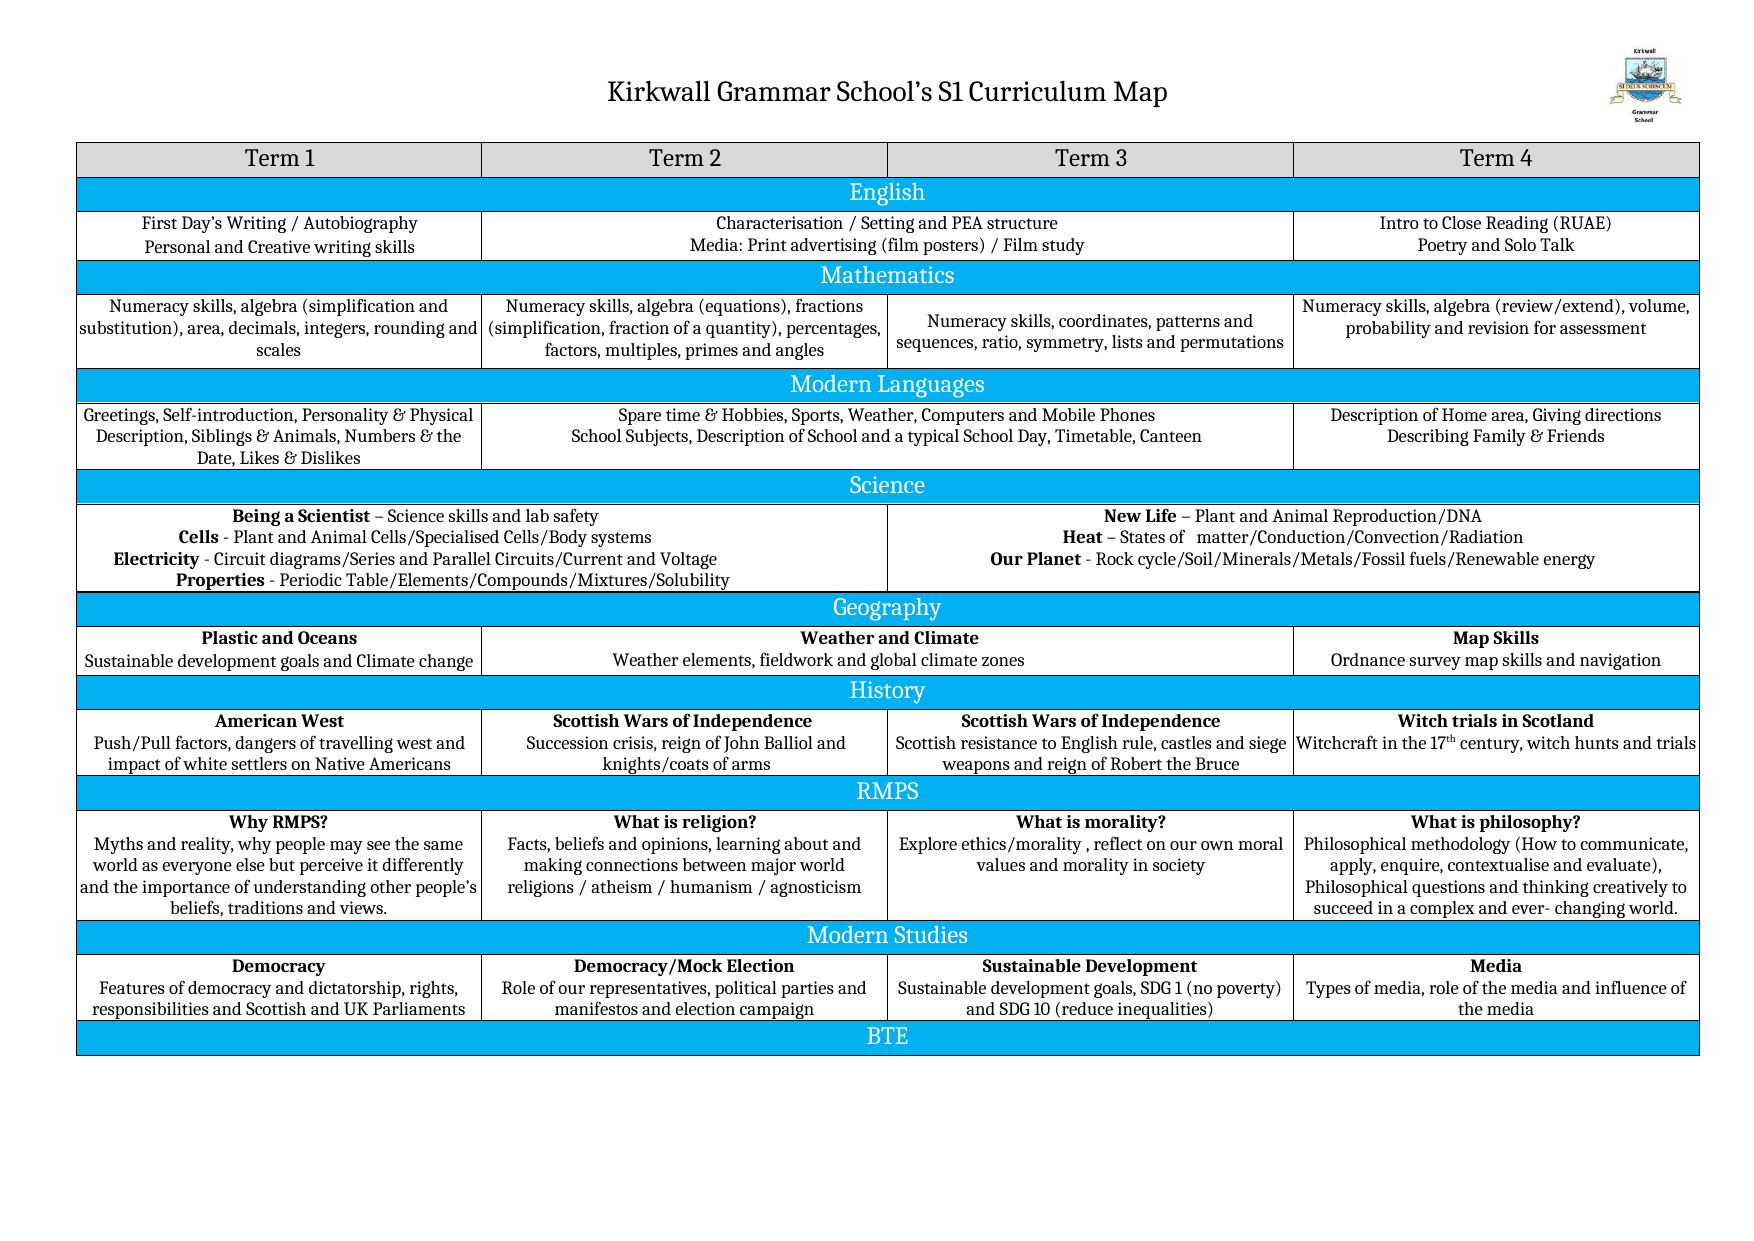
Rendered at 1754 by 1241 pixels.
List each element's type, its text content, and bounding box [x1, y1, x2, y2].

picture [1607, 46, 1683, 125]
table_cell Numeracy skills, algebra (simplification and substitution), area, decimals, integers, rounding and scales [77, 295, 481, 368]
table_header Term 1 [77, 143, 481, 177]
table_header Term 2 [482, 143, 887, 177]
table_header Term 3 [888, 143, 1293, 177]
table_cell Numeracy skills, coordinates, patterns and sequences, ratio, symmetry, lists and permutations [888, 295, 1293, 368]
table_cell BTE [77, 1021, 1699, 1055]
table_cell Scottish Wars of Independence Scottish resistance to English rule, castles and siege weapons and reign of Robert the Bruce [888, 710, 1293, 775]
table_cell Greetings, Self-introduction, Personality & Physical Description, Siblings & Animals, Numbers & the Date, Likes & Dislikes [77, 404, 481, 469]
table_cell Why RMPS? Myths and reality, why people may see the same world as everyone else but perceive it differently and the importance of understanding other people’s beliefs, traditions and views. [77, 811, 481, 919]
table_cell Modern Languages [77, 369, 1699, 402]
table_cell Witch trials in Scotland Witchcraft in the 17th century, witch hunts and trials [1294, 710, 1699, 775]
table_cell History [77, 676, 1699, 709]
table_cell What is philosophy? Philosophical methodology (How to communicate, apply, enquire, contextualise and evaluate), Philosophical questions and thinking creatively to succeed in a complex and ever- changing world. [1294, 811, 1699, 919]
table_cell New Life – Plant and Animal Reproduction/DNA Heat – States of matter/Conduction/Convection/Radiation Our Planet - Rock cycle/Soil/Minerals/Metals/Fossil fuels/Renewable energy [888, 505, 1699, 591]
table_header Term 4 [1294, 143, 1699, 177]
table_cell Spare time & Hobbies, Sports, Weather, Computers and Mobile Phones School Subjects, Description of School and a typical School Day, Timetable, Canteen [482, 404, 1293, 469]
table_cell Description of Home area, Giving directions Describing Family & Friends [1294, 404, 1699, 469]
table_cell Numeracy skills, algebra (review/extend), volume, probability and revision for assessment [1294, 295, 1699, 368]
table_cell American West Push/Pull factors, dangers of travelling west and impact of white settlers on Native Americans [77, 710, 481, 775]
table_cell Science [77, 470, 1699, 503]
table_cell Democracy Features of democracy and dictatorship, rights, responsibilities and Scottish and UK Parliaments [77, 955, 481, 1020]
table_cell First Day’s Writing / Autobiography Personal and Creative writing skills [77, 212, 481, 260]
table_cell Scottish Wars of Independence Succession crisis, reign of John Balliol and knights/coats of arms [482, 710, 887, 775]
table_cell Democracy/Mock Election Role of our representatives, political parties and manifestos and election campaign [482, 955, 887, 1020]
table_cell Being a Scientist – Science skills and lab safety Cells - Plant and Animal Cells/Specialised Cells/Body systems Electricity - Circuit diagrams/Series and Parallel Circuits/Current and Voltage Properties - Periodic Table/Elements/Compounds/Mixtures/Solubility [77, 505, 887, 591]
table_cell Geography [77, 593, 1699, 626]
table_cell RMPS [77, 776, 1699, 810]
table_cell Intro to Close Reading (RUAE) Poetry and Solo Talk [1294, 212, 1699, 260]
table_cell Media Types of media, role of the media and influence of the media [1294, 955, 1699, 1020]
table_cell English [77, 178, 1699, 211]
table_cell Sustainable Development Sustainable development goals, SDG 1 (no poverty) and SDG 10 (reduce inequalities) [888, 955, 1293, 1020]
table_cell Map Skills Ordnance survey map skills and navigation [1294, 627, 1699, 674]
table_cell What is morality? Explore ethics/morality , reflect on our own moral values and morality in society [888, 811, 1293, 919]
table_cell Weather and Climate Weather elements, fieldwork and global climate zones [482, 627, 1293, 674]
table_cell Numeracy skills, algebra (equations), fractions (simplification, fraction of a quantity), percentages, factors, multiples, primes and angles [482, 295, 887, 368]
table_cell Characterisation / Setting and PEA structure Media: Print advertising (film posters) / Film study [482, 212, 1293, 260]
table_cell What is religion? Facts, beliefs and opinions, learning about and making connections between major world religions / atheism / humanism / agnosticism [482, 811, 887, 919]
table_cell Mathematics [77, 261, 1699, 294]
table_cell Modern Studies [77, 921, 1699, 954]
table_cell Plastic and Oceans Sustainable development goals and Climate change [77, 627, 481, 674]
